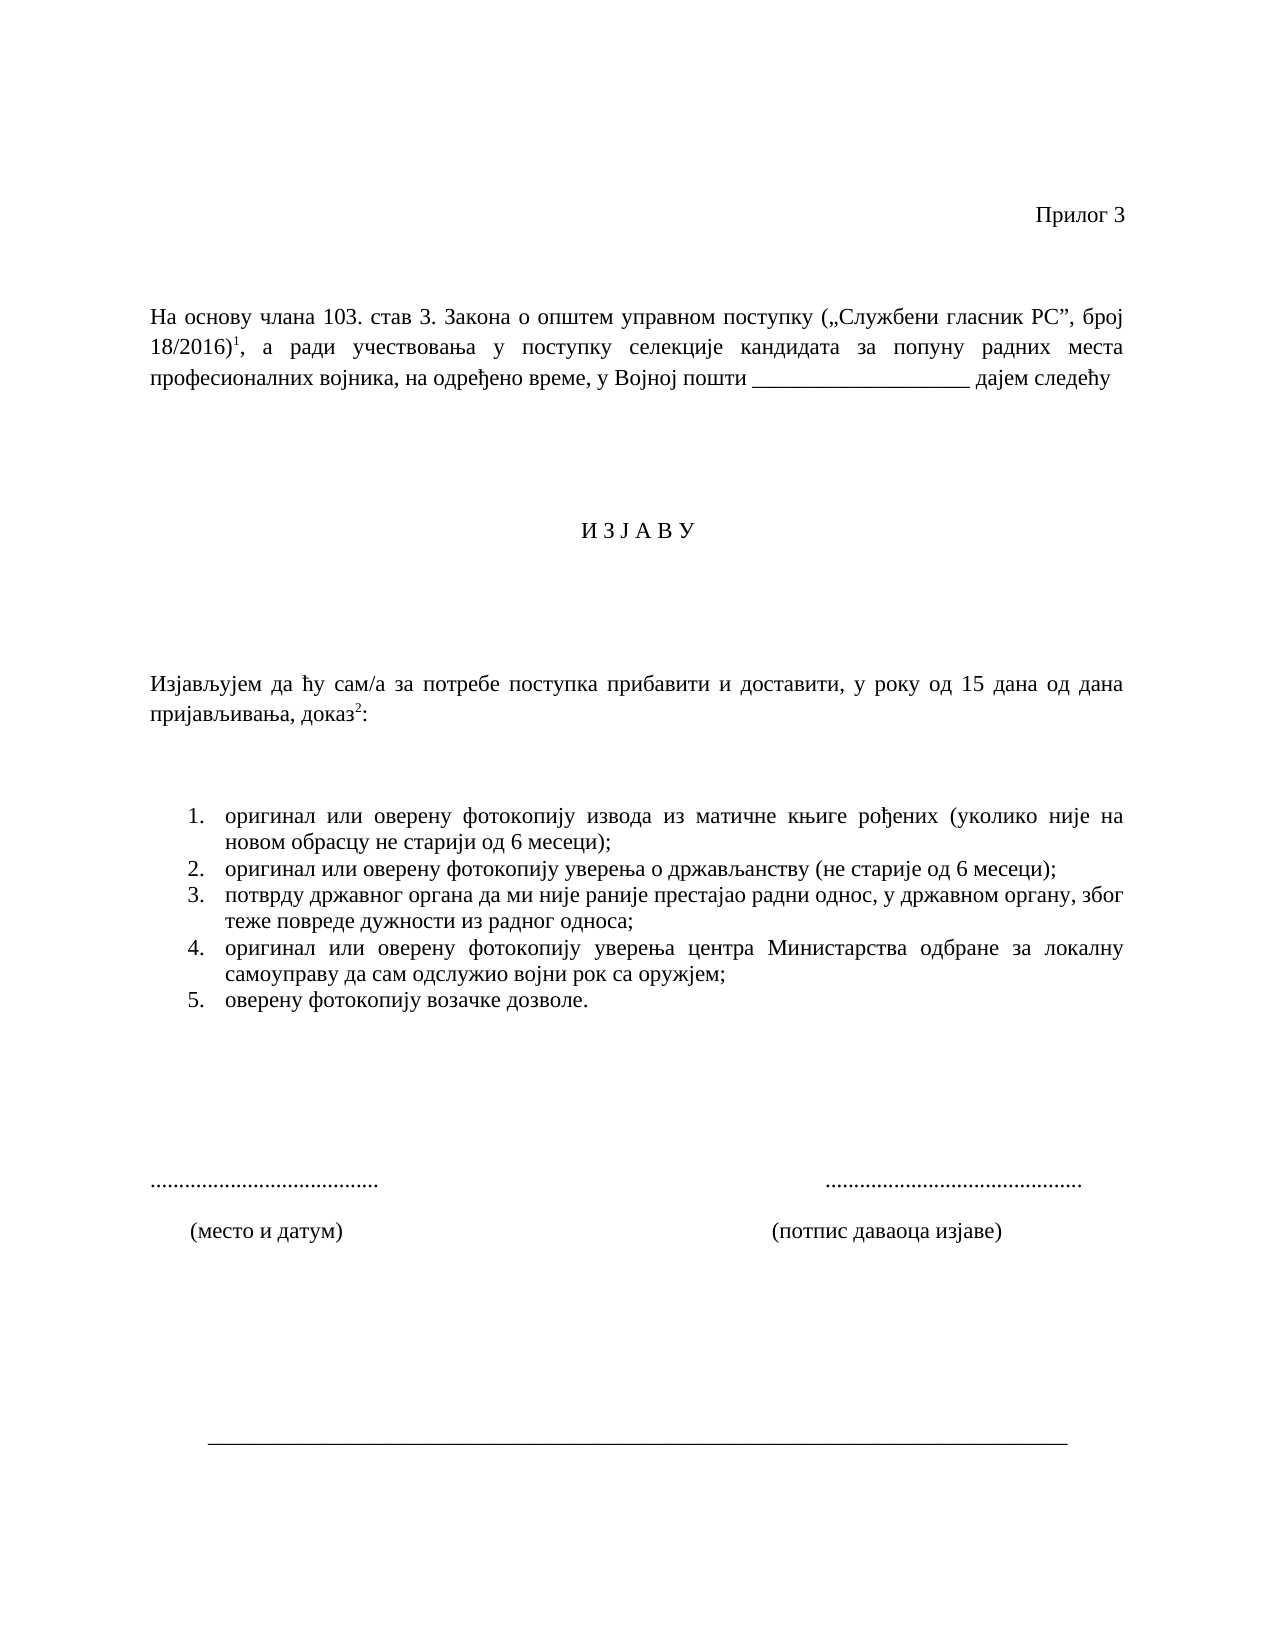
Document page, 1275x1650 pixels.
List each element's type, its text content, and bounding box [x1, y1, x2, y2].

text ........................................ ............................................. [150, 1166, 1125, 1192]
text На основу члана 103. став 3. Закона о општем управном поступку („Службени гласник РС”, број 18/2016)1, а ради учествовања у поступку селекције кандидата за попуну радних места професионалних војника, на одређено време, у Војној пошти ___________________ дајем следећу [150, 303, 1125, 390]
text (место и датум) (потпис даваоца изјаве) [150, 1217, 1125, 1243]
text ___________________________________________________________________________ [150, 1421, 1125, 1448]
text Изјављујем да ћу сам/а за потребе поступка прибавити и доставити, у року од 15 дана од дана пријављивања, доказ2: [150, 670, 1125, 726]
list оригинал или оверену фотокопију уверења о држављанству (не старије од 6 месеци); [187, 855, 1125, 881]
text Прилог 3 [150, 201, 1125, 227]
list оригинал или оверену фотокопију извода из матичне књиге рођених (уколико није на новом обрасцу не старији од 6 месеци); [187, 802, 1125, 855]
list потврду државног органа да ми није раније престајао радни однос, у државном органу, због теже повреде дужности из радног односа; [187, 881, 1125, 934]
list оригинал или оверену фотокопију уверења центра Министарства одбране за локалну самоуправу да сам одслужио војни рок са оружјем; [187, 934, 1125, 987]
list оверену фотокопију возачке дозволе. [187, 987, 1125, 1013]
text И З Ј А В У [150, 517, 1125, 543]
